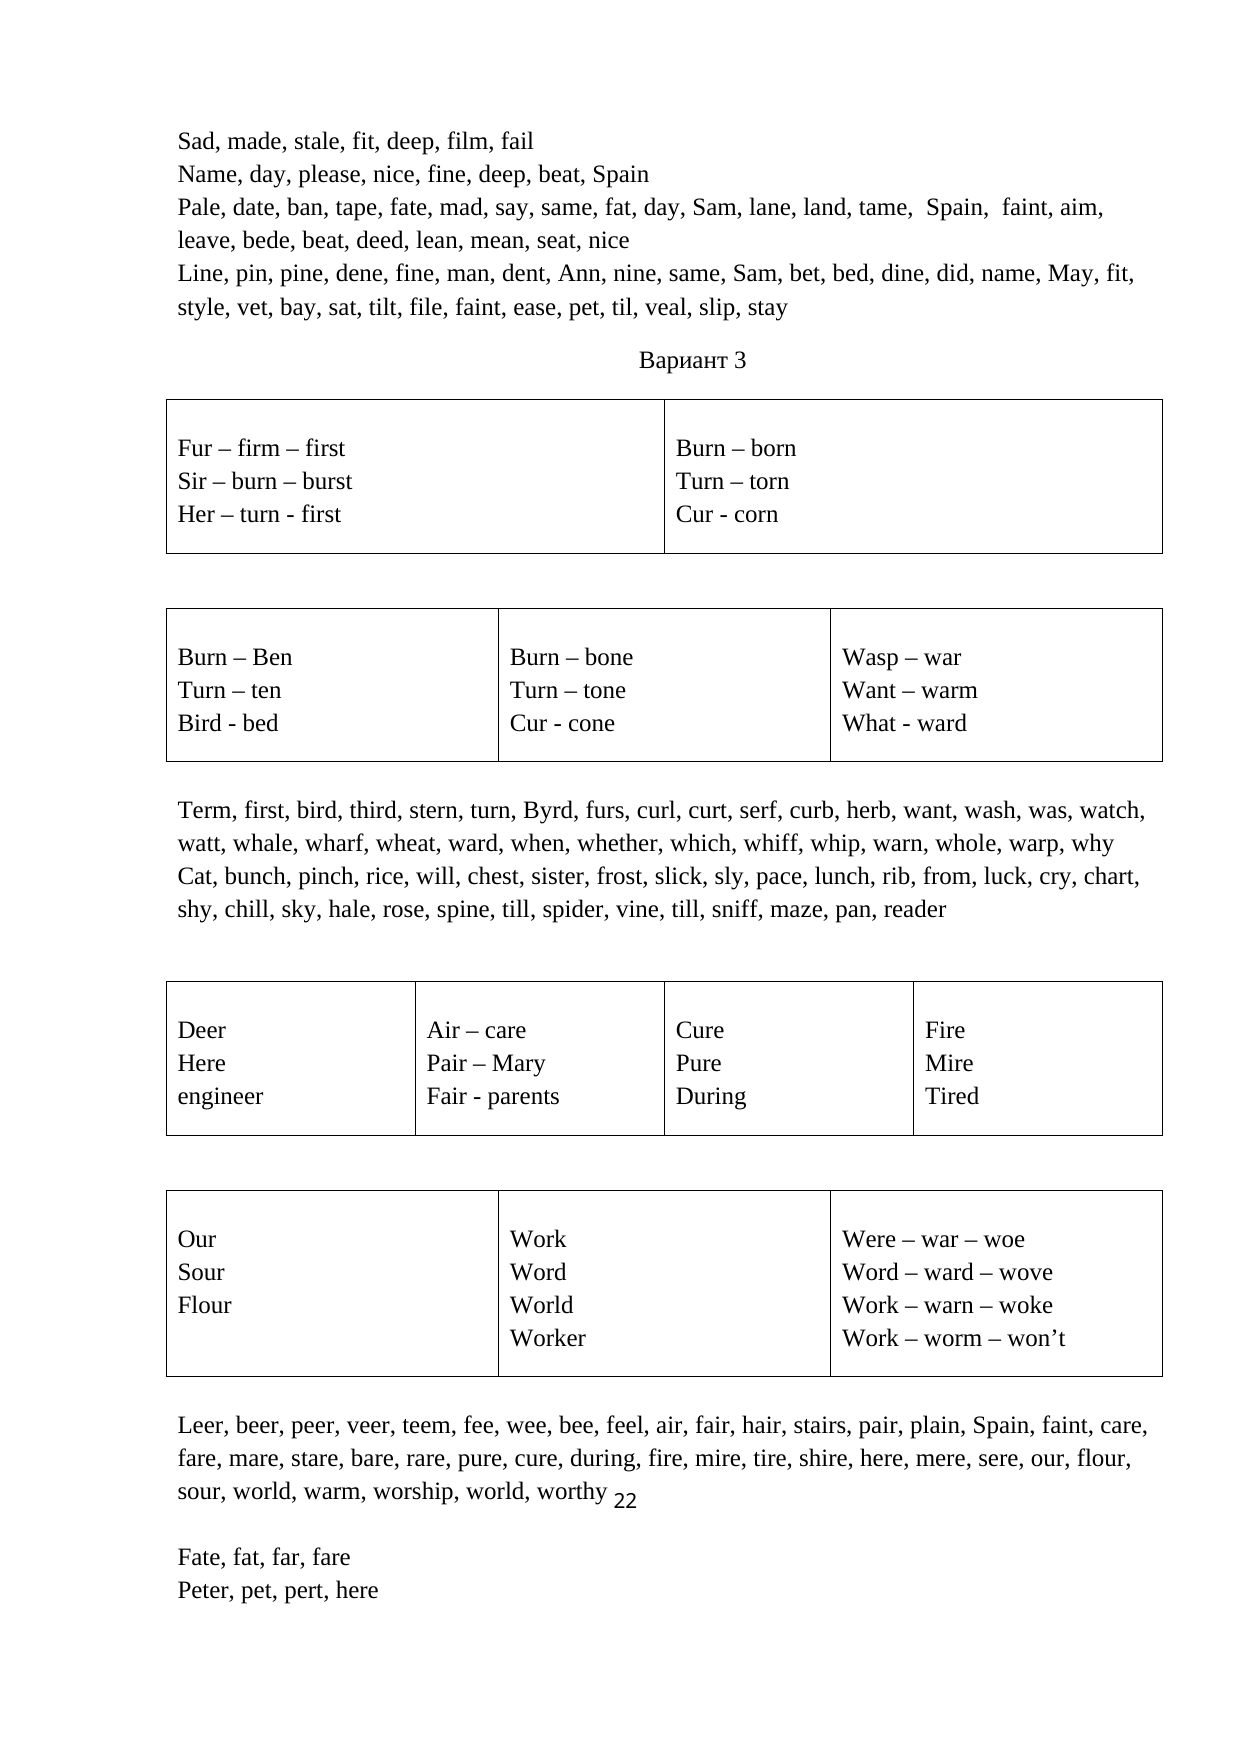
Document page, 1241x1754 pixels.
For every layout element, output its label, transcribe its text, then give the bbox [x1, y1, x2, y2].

text Вариант 3 [233, 345, 1152, 374]
table_header Cure Pure During [665, 982, 913, 1135]
table_header Our Sour Flour [167, 1191, 498, 1376]
list Name, day, please, nice, fine, deep, beat, Spain [177, 159, 1152, 188]
table_header Burn – bone Turn – tone Cur - cone [499, 609, 830, 761]
table_header Air – care Pair – Mary Fair - parents [416, 982, 664, 1135]
list Fate, fat, far, fare [177, 1542, 1152, 1571]
table_header Deer Here engineer [167, 982, 415, 1135]
table_header Work Word World Worker [499, 1191, 830, 1376]
list Term, first, bird, third, stern, turn, Byrd, furs, curl, curt, serf, curb, herb, want, wash, was, watch, watt, whale, wharf, wheat, ward, when, whether, which, whiff, whip, warn, whole, warp, why [177, 795, 1152, 857]
table_header Were – war – woe Word – ward – wove Work – warn – woke Work – worm – won’t [831, 1191, 1162, 1376]
table_header Fur – firm – first Sir – burn – burst Her – turn - first [167, 400, 664, 553]
table_header Burn – Ben Turn – ten Bird - bed [167, 609, 498, 761]
table_header Fire Mire Tired [914, 982, 1162, 1135]
list Sad, made, stale, fit, deep, film, fail [177, 126, 1152, 155]
table_header Wasp – war Want – warm What - ward [831, 609, 1162, 761]
list Leer, beer, peer, veer, teem, fee, wee, bee, feel, air, fair, hair, stairs, pair, plain, Spain, faint, care, fare, mare, stare, bare, rare, pure, cure, during, fire, mire, tire, shire, here, mere, sere, our, flour, sour, world, warm, worship, world, worthy [177, 1410, 1152, 1505]
list Line, pin, pine, dene, fine, man, dent, Ann, nine, same, Sam, bet, bed, dine, did, name, May, fit, style, vet, bay, sat, tilt, file, faint, ease, pet, til, veal, slip, stay [177, 258, 1152, 320]
list Pale, date, ban, tape, fate, mad, say, same, fat, day, Sam, lane, land, tame, Spain, faint, aim, leave, bede, beat, deed, lean, mean, seat, nice [177, 192, 1152, 254]
list Cat, bunch, pinch, rice, will, chest, sister, frost, slick, sly, pace, lunch, rib, from, luck, cry, chart, shy, chill, sky, hale, rose, spine, till, spider, vine, till, sniff, maze, pan, reader [177, 861, 1152, 923]
table_header Burn – born Turn – torn Cur - corn [665, 400, 1162, 553]
list Peter, pet, pert, here [177, 1575, 1152, 1604]
